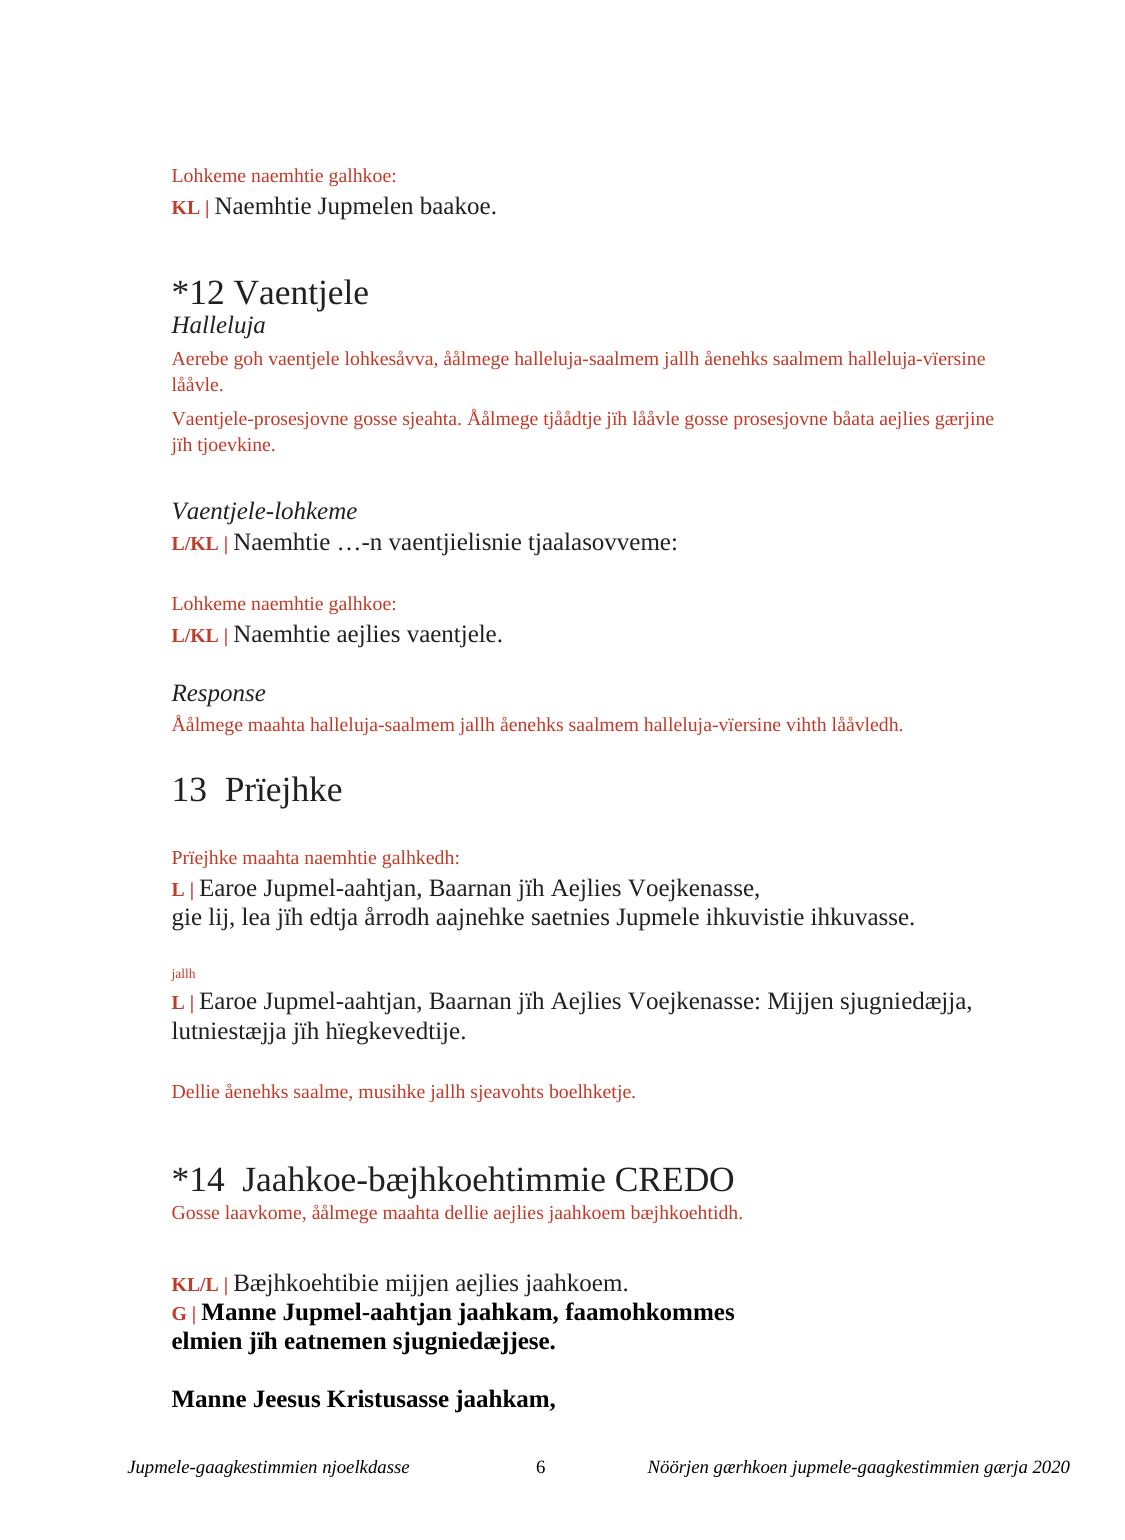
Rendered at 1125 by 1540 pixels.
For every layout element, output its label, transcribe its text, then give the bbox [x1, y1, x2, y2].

text Dellie åenehks saalme, musihke jallh sjeavohts boelhketje. [171, 1081, 998, 1103]
subtitle *14 Jaahkoe-bæjhkoehtimmie CREDO [171, 1158, 998, 1199]
text Lohkeme naemhtie galhkoe: [171, 164, 998, 187]
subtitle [171, 1297, 998, 1412]
text Response [171, 678, 998, 707]
text KL/L | Bæjhkoehtibie mijjen aejlies jaahkoem. [171, 1269, 998, 1297]
text Gosse laavkome, åålmege maahta dellie aejlies jaahkoem bæjhkoehtidh. [171, 1201, 998, 1224]
text jallh [171, 966, 998, 981]
text Åålmege maahta halleluja-saalmem jallh åenehks saalmem halleluja-vïersine vihth lååvledh. [171, 713, 998, 736]
subtitle *12 Vaentjele [171, 273, 998, 312]
text L | Earoe Jupmel-aahtjan, Baarnan jïh Aejlies Voejkenasse, gie lij, lea jïh edtja årrodh aajnehke saetnies Jupmele ihkuvistie ihkuvasse. [171, 873, 998, 931]
text Lohkeme naemhtie galhkoe: [171, 592, 998, 615]
text Vaentjele-prosesjovne gosse sjeahta. Åålmege tjåådtje jïh lååvle gosse prosesjovne båata aejlies gærjine jïh tjoevkine. [171, 407, 998, 456]
text KL | Naemhtie Jupmelen baakoe. [171, 191, 998, 220]
text Aerebe goh vaentjele lohkesåvva, åålmege halleluja-saalmem jallh åenehks saalmem halleluja-vïersine lååvle. [171, 347, 998, 396]
text Halleluja [171, 312, 998, 339]
subtitle 13 Prïejhke [171, 769, 998, 809]
text L/KL | Naemhtie aejlies vaentjele. [171, 619, 998, 647]
text Vaentjele-lohkeme [171, 496, 998, 524]
text L | Earoe Jupmel-aahtjan, Baarnan jïh Aejlies Voejkenasse: Mijjen sjugniedæjja, lutniestæjja jïh hïegkevedtije. [171, 986, 998, 1045]
text L/KL | Naemhtie …-n vaentjielisnie tjaalasovveme: [171, 527, 998, 556]
text Prïejhke maahta naemhtie galhkedh: [171, 846, 998, 869]
